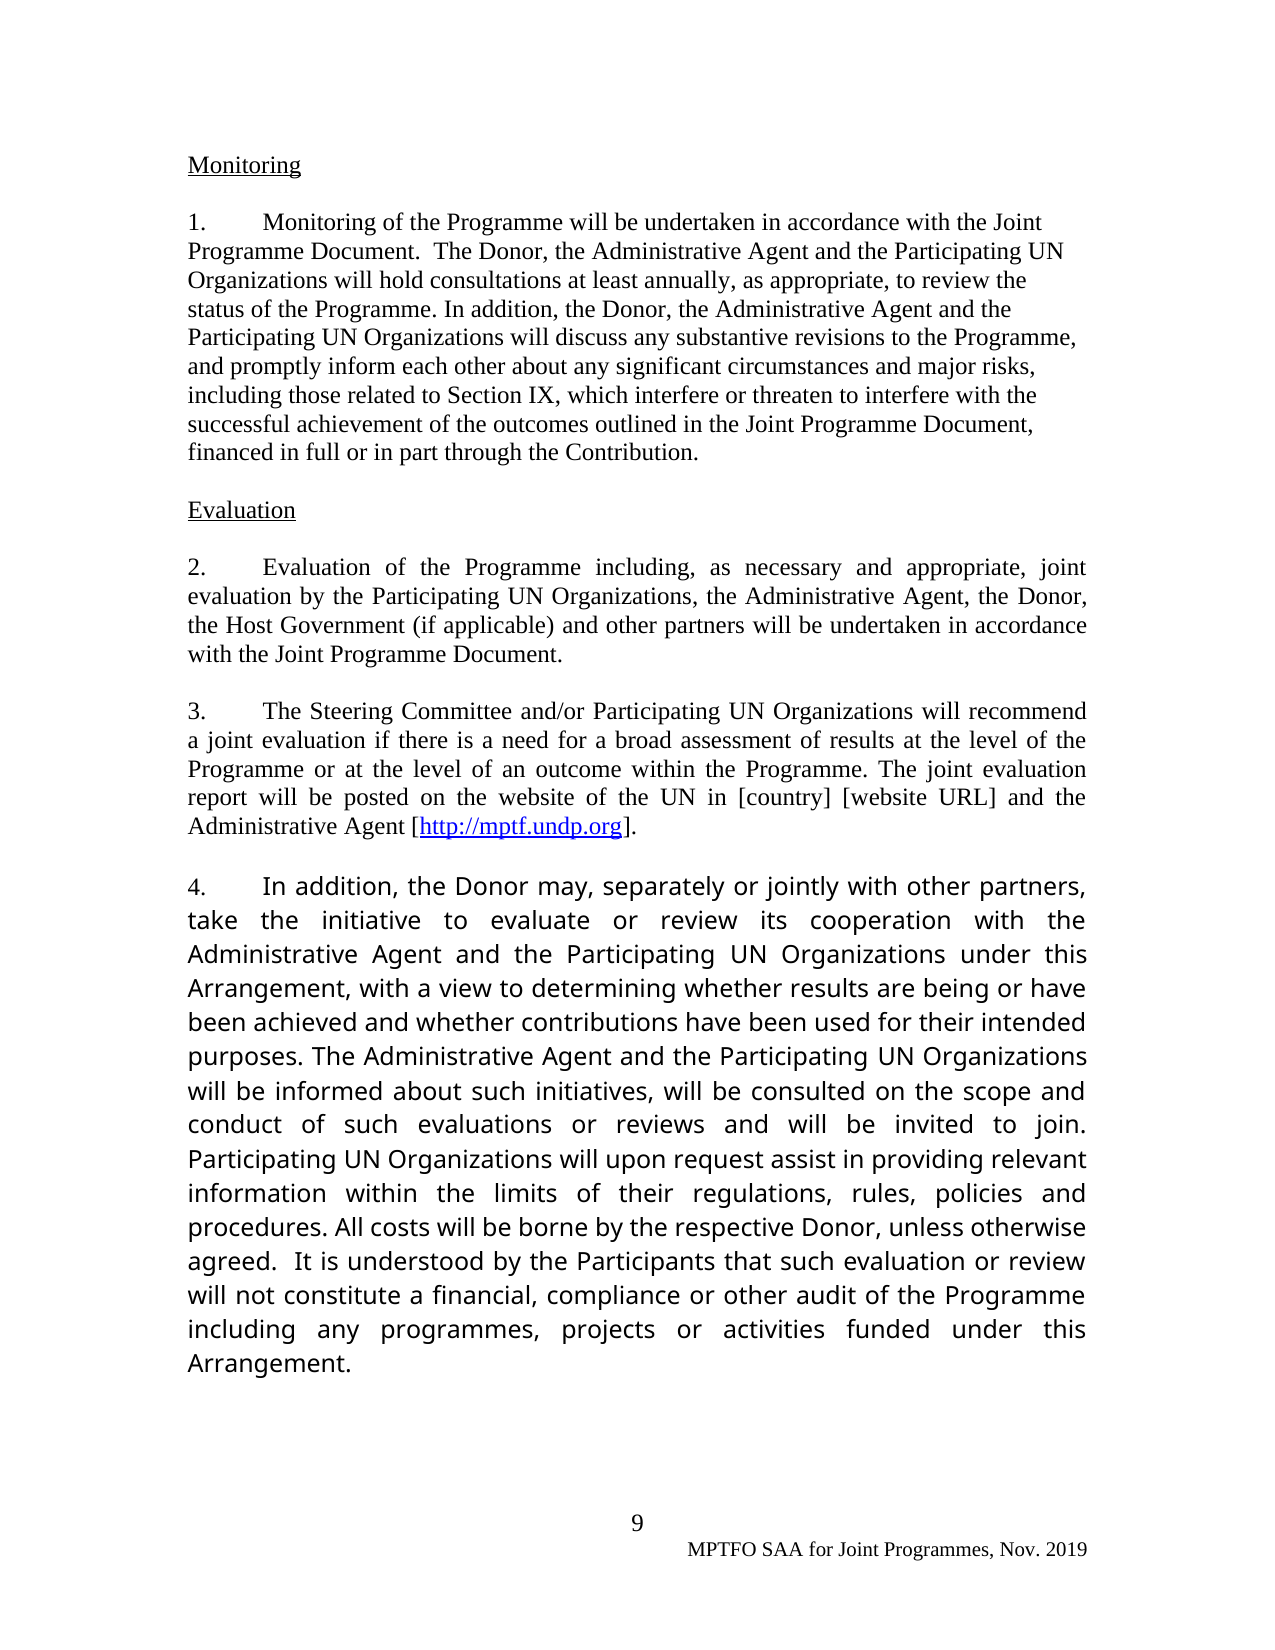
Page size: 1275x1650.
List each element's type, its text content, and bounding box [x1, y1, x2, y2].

text 2. Evaluation of the Programme including, as necessary and appropriate, joint evaluation by the Participating UN Organizations, the Administrative Agent, the Donor, the Host Government (if applicable) and other partners will be undertaken in accordance with the Joint Programme Document. [187, 552, 1087, 667]
text Evaluation [187, 495, 1087, 524]
text Monitoring [187, 150, 1087, 179]
text 3. The Steering Committee and/or Participating UN Organizations will recommend a joint evaluation if there is a need for a broad assessment of results at the level of the Programme or at the level of an outcome within the Programme. The joint evaluation report will be posted on the website of the UN in [country] [website URL] and the Administrative Agent [http://mptf.undp.org]. [187, 696, 1087, 840]
text 4. In addition, the Donor may, separately or jointly with other partners, take the initiative to evaluate or review its cooperation with the Administrative Agent and the Participating UN Organizations under this Arrangement, with a view to determining whether results are being or have been achieved and whether contributions have been used for their intended purposes. The Administrative Agent and the Participating UN Organizations will be informed about such initiatives, will be consulted on the scope and conduct of such evaluations or reviews and will be invited to join. Participating UN Organizations will upon request assist in providing relevant information within the limits of their regulations, rules, policies and procedures. All costs will be borne by the respective Donor, unless otherwise agreed. It is understood by the Participants that such evaluation or review will not constitute a financial, compliance or other audit of the Programme including any programmes, projects or activities funded under this Arrangement. [187, 869, 1087, 1380]
text 1. Monitoring of the Programme will be undertaken in accordance with the Joint Programme Document. The Donor, the Administrative Agent and the Participating UN Organizations will hold consultations at least annually, as appropriate, to review the status of the Programme. In addition, the Donor, the Administrative Agent and the Participating UN Organizations will discuss any substantive revisions to the Programme, and promptly inform each other about any significant circumstances and major risks, including those related to Section IX, which interfere or threaten to interfere with the successful achievement of the outcomes outlined in the Joint Programme Document, financed in full or in part through the Contribution. [187, 207, 1087, 466]
